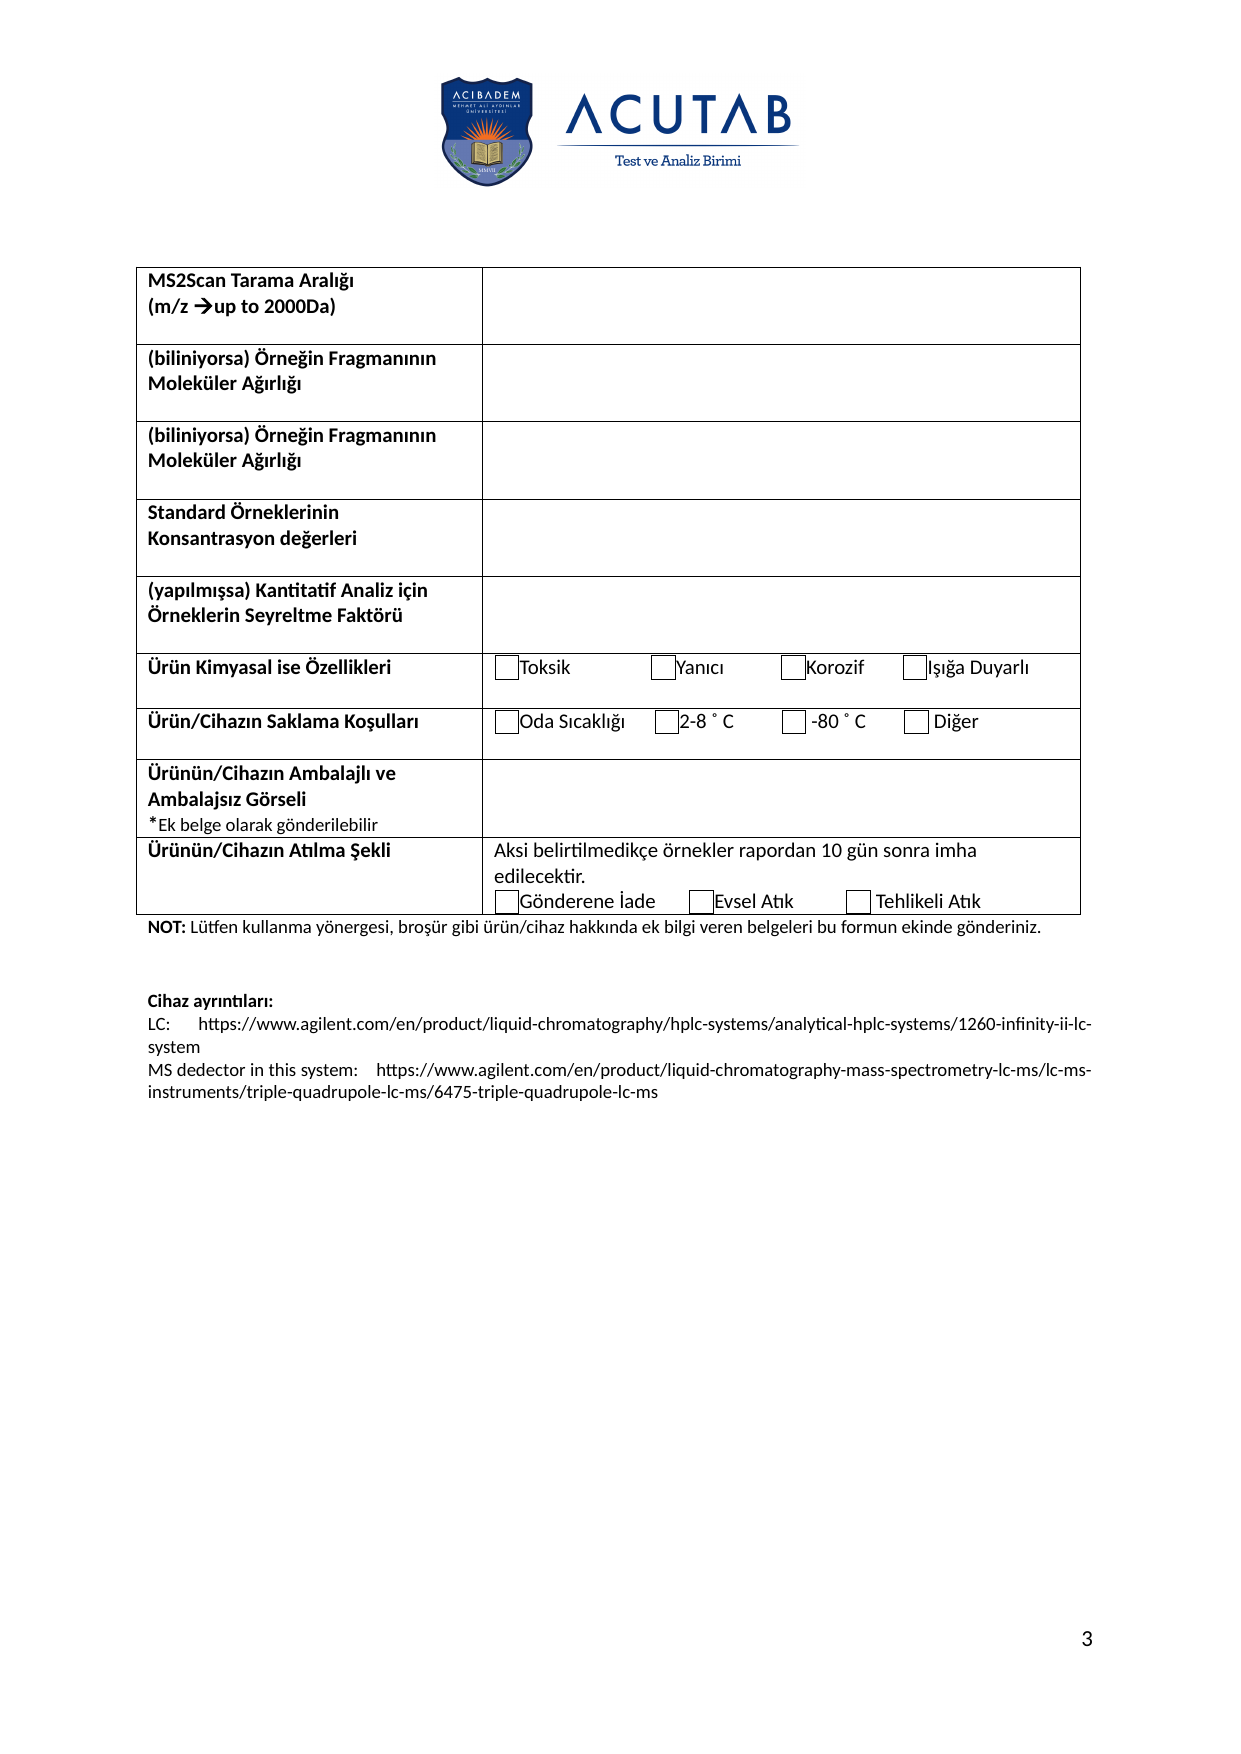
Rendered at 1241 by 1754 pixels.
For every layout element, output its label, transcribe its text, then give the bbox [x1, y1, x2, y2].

table_cell Toksik Yanıcı Korozif Işığa Duyarlı [483, 654, 1080, 707]
table_cell [483, 577, 1080, 653]
table_cell (yapılmışsa) Kantitatif Analiz için Örneklerin Seyreltme Faktörü [137, 577, 482, 653]
text MS dedector in this system: https://www.agilent.com/en/product/liquid-chromatography-mass-spectrometry-lc-ms/lc-ms-instruments/triple-quadrupole-lc-ms/6475-triple-quadrupole-lc-ms [148, 1058, 1093, 1104]
table_cell (biliniyorsa) Örneğin Fragmanının Moleküler Ağırlığı [137, 345, 482, 421]
table_cell [483, 760, 1080, 837]
table_cell (biliniyorsa) Örneğin Fragmanının Moleküler Ağırlığı [137, 422, 482, 498]
table_cell Oda Sıcaklığı 2-8 ˚ C -80 ˚ C Diğer [483, 709, 1080, 759]
table_cell [483, 422, 1080, 498]
table_cell Ürün/Cihazın Saklama Koşulları [137, 709, 482, 759]
text NOT: Lütfen kullanma yönergesi, broşür gibi ürün/cihaz hakkında ek bilgi veren belgeleri bu formun ekinde gönderiniz. [148, 915, 1093, 938]
table_cell Standard Örneklerinin Konsantrasyon değerleri [137, 500, 482, 576]
text LC: https://www.agilent.com/en/product/liquid-chromatography/hplc-systems/analytical-hplc-systems/1260-infinity-ii-lc-system [148, 1012, 1093, 1058]
table_cell Ürün Kimyasal ise Özellikleri [137, 654, 482, 707]
table_cell Aksi belirtilmedikçe örnekler rapordan 10 gün sonra imha edilecektir. Gönderene İade Evsel Atık Tehlikeli Atık [483, 838, 1080, 914]
table_cell [483, 500, 1080, 576]
text Cihaz ayrıntıları: [148, 989, 1093, 1012]
table_header MS2Scan Tarama Aralığı (m/z up to 2000Da) [137, 268, 482, 344]
table_header [483, 268, 1080, 344]
table_cell Ürünün/Cihazın Atılma Şekli [137, 838, 482, 914]
table_cell Ürünün/Cihazın Ambalajlı ve Ambalajsız Görseli *Ek belge olarak gönderilebilir [137, 760, 482, 837]
table_cell [483, 345, 1080, 421]
picture [434, 73, 807, 188]
